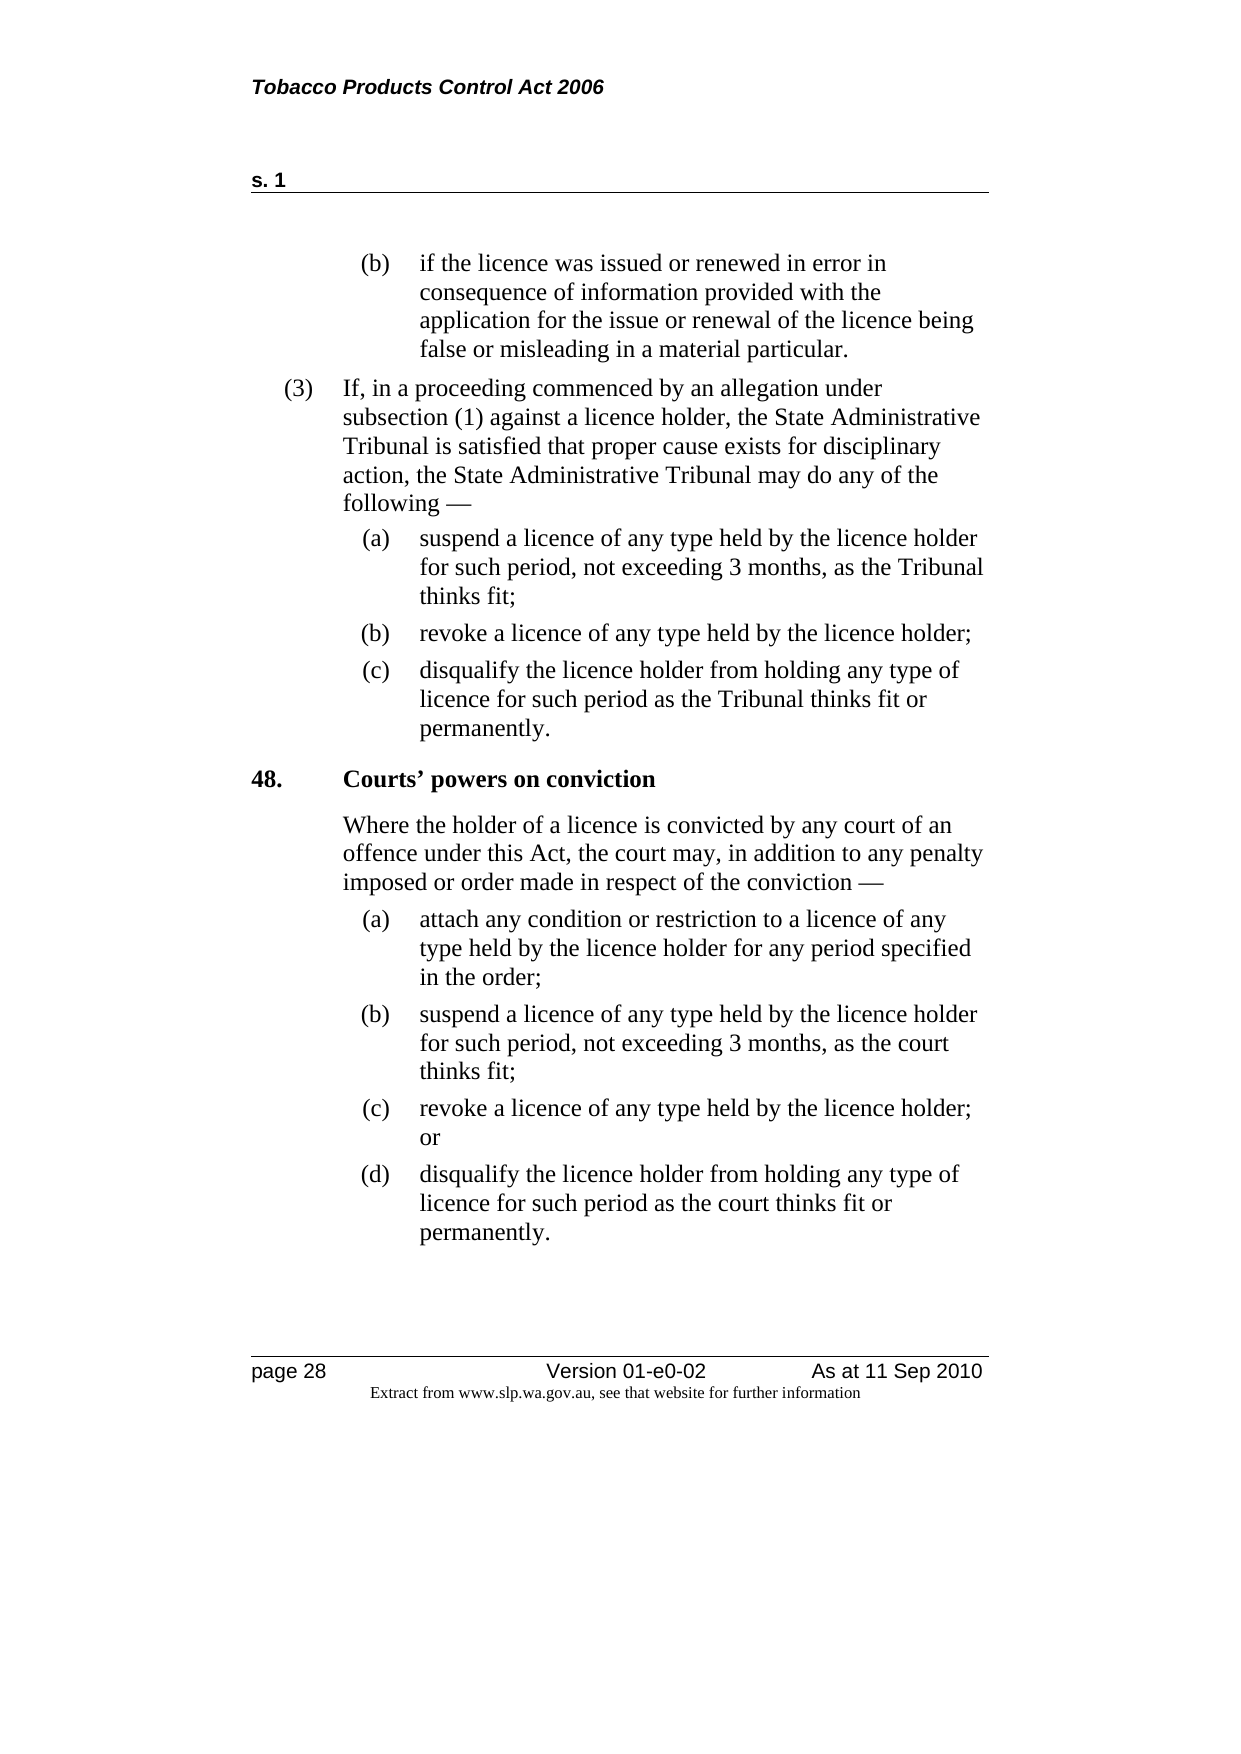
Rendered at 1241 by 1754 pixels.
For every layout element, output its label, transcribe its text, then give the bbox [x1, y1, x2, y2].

text (b) suspend a licence of any type held by the licence holder for such period, not exceeding 3 months, as the court thinks fit; [251, 999, 989, 1085]
text (b) revoke a licence of any type held by the licence holder; [251, 618, 989, 647]
text (d) disqualify the licence holder from holding any type of licence for such period as the court thinks fit or permanently. [251, 1159, 989, 1246]
text (3) If, in a proceeding commenced by an allegation under subsection (1) against a licence holder, the State Administrative Tribunal is satisfied that proper cause exists for disciplinary action, the State Administrative Tribunal may do any of the following — [251, 373, 989, 517]
text (b) if the licence was issued or renewed in error in consequence of information provided with the application for the issue or renewal of the licence being false or misleading in a material particular. [251, 248, 989, 363]
subtitle 48. Courts’ powers on conviction [251, 764, 989, 793]
text (a) suspend a licence of any type held by the licence holder for such period, not exceeding 3 months, as the Tribunal thinks fit; [251, 523, 989, 610]
text Where the holder of a licence is convicted by any court of an offence under this Act, the court may, in addition to any penalty imposed or order made in respect of the conviction — [251, 810, 989, 896]
text (c) disqualify the licence holder from holding any type of licence for such period as the Tribunal thinks fit or permanently. [251, 655, 989, 741]
text (c) revoke a licence of any type held by the licence holder; or [251, 1093, 989, 1151]
text (a) attach any condition or restriction to a licence of any type held by the licence holder for any period specified in the order; [251, 904, 989, 991]
